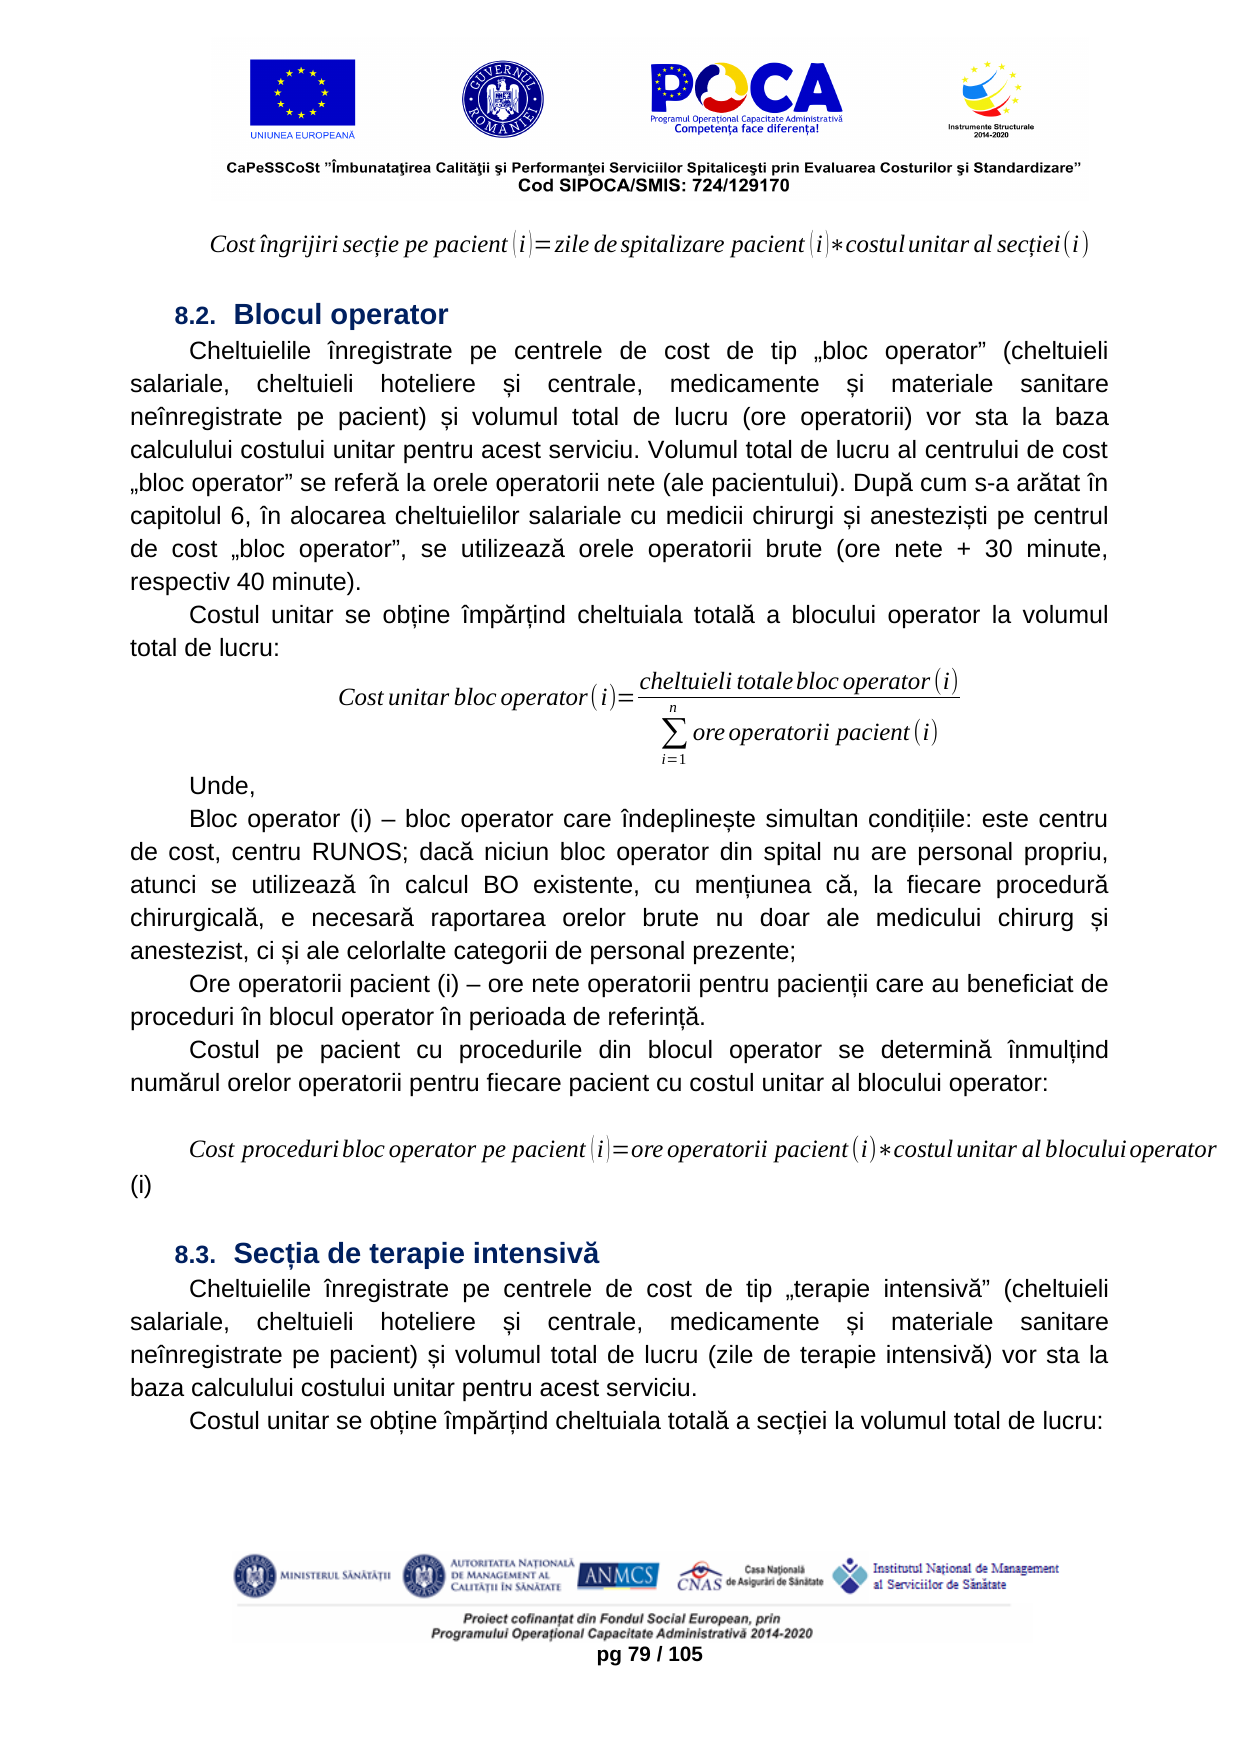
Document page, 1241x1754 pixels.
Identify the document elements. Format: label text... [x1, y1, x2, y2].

subtitle Blocul operator [130, 297, 1110, 331]
text Costul unitar se obține împărțind cheltuiala totală a secției la volumul total de lucru: [130, 1406, 1110, 1435]
text Costul unitar se obține împărțind cheltuiala totală a blocului operator la volumul total de lucru: [130, 600, 1110, 662]
subtitle Secția de terapie intensivă [130, 1236, 1110, 1269]
text Bloc operator (i) – bloc operator care îndeplinește simultan condițiile: este centru de cost, centru RUNOS; dacă niciun bloc operator din spital nu are personal propriu, atunci se utilizează în calcul BO existente, cu mențiunea că, la fiecare procedură chirurgicală, e necesară raportarea orelor brute nu doar ale medicului chirurg și anestezist, ci și ale celorlalte categorii de personal prezente; [130, 804, 1110, 965]
picture [232, 1551, 1067, 1643]
text (i) [130, 1134, 1110, 1198]
text Costul pe pacient cu procedurile din blocul operator se determină înmulțind numărul orelor operatorii pentru fiecare pacient cu costul unitar al blocului operator: [130, 1035, 1110, 1097]
text Cheltuielile înregistrate pe centrele de cost de tip „terapie intensivă” (cheltuieli salariale, cheltuieli hoteliere și centrale, medicamente și materiale sanitare neînregistrate pe pacient) și volumul total de lucru (zile de terapie intensivă) vor sta la baza calculului costului unitar pentru acest serviciu. [130, 1274, 1110, 1402]
text Ore operatorii pacient (i) – ore nete operatorii pentru pacienții care au beneficiat de proceduri în blocul operator în perioada de referință. [130, 969, 1110, 1031]
picture [210, 37, 1089, 201]
text Cheltuielile înregistrate pe centrele de cost de tip „bloc operator” (cheltuieli salariale, cheltuieli hoteliere și centrale, medicamente și materiale sanitare neînregistrate pe pacient) și volumul total de lucru (ore operatorii) vor sta la baza calculului costului unitar pentru acest serviciu. Volumul total de lucru al centrului de cost „bloc operator” se referă la orele operatorii nete (ale pacientului). După cum s-a arătat în capitolul 6, în alocarea cheltuielilor salariale cu medicii chirurgi și anesteziști pe centrul de cost „bloc operator”, se utilizează orele operatorii brute (ore nete + 30 minute, respectiv 40 minute). [130, 336, 1110, 596]
text Unde, [130, 771, 1110, 800]
